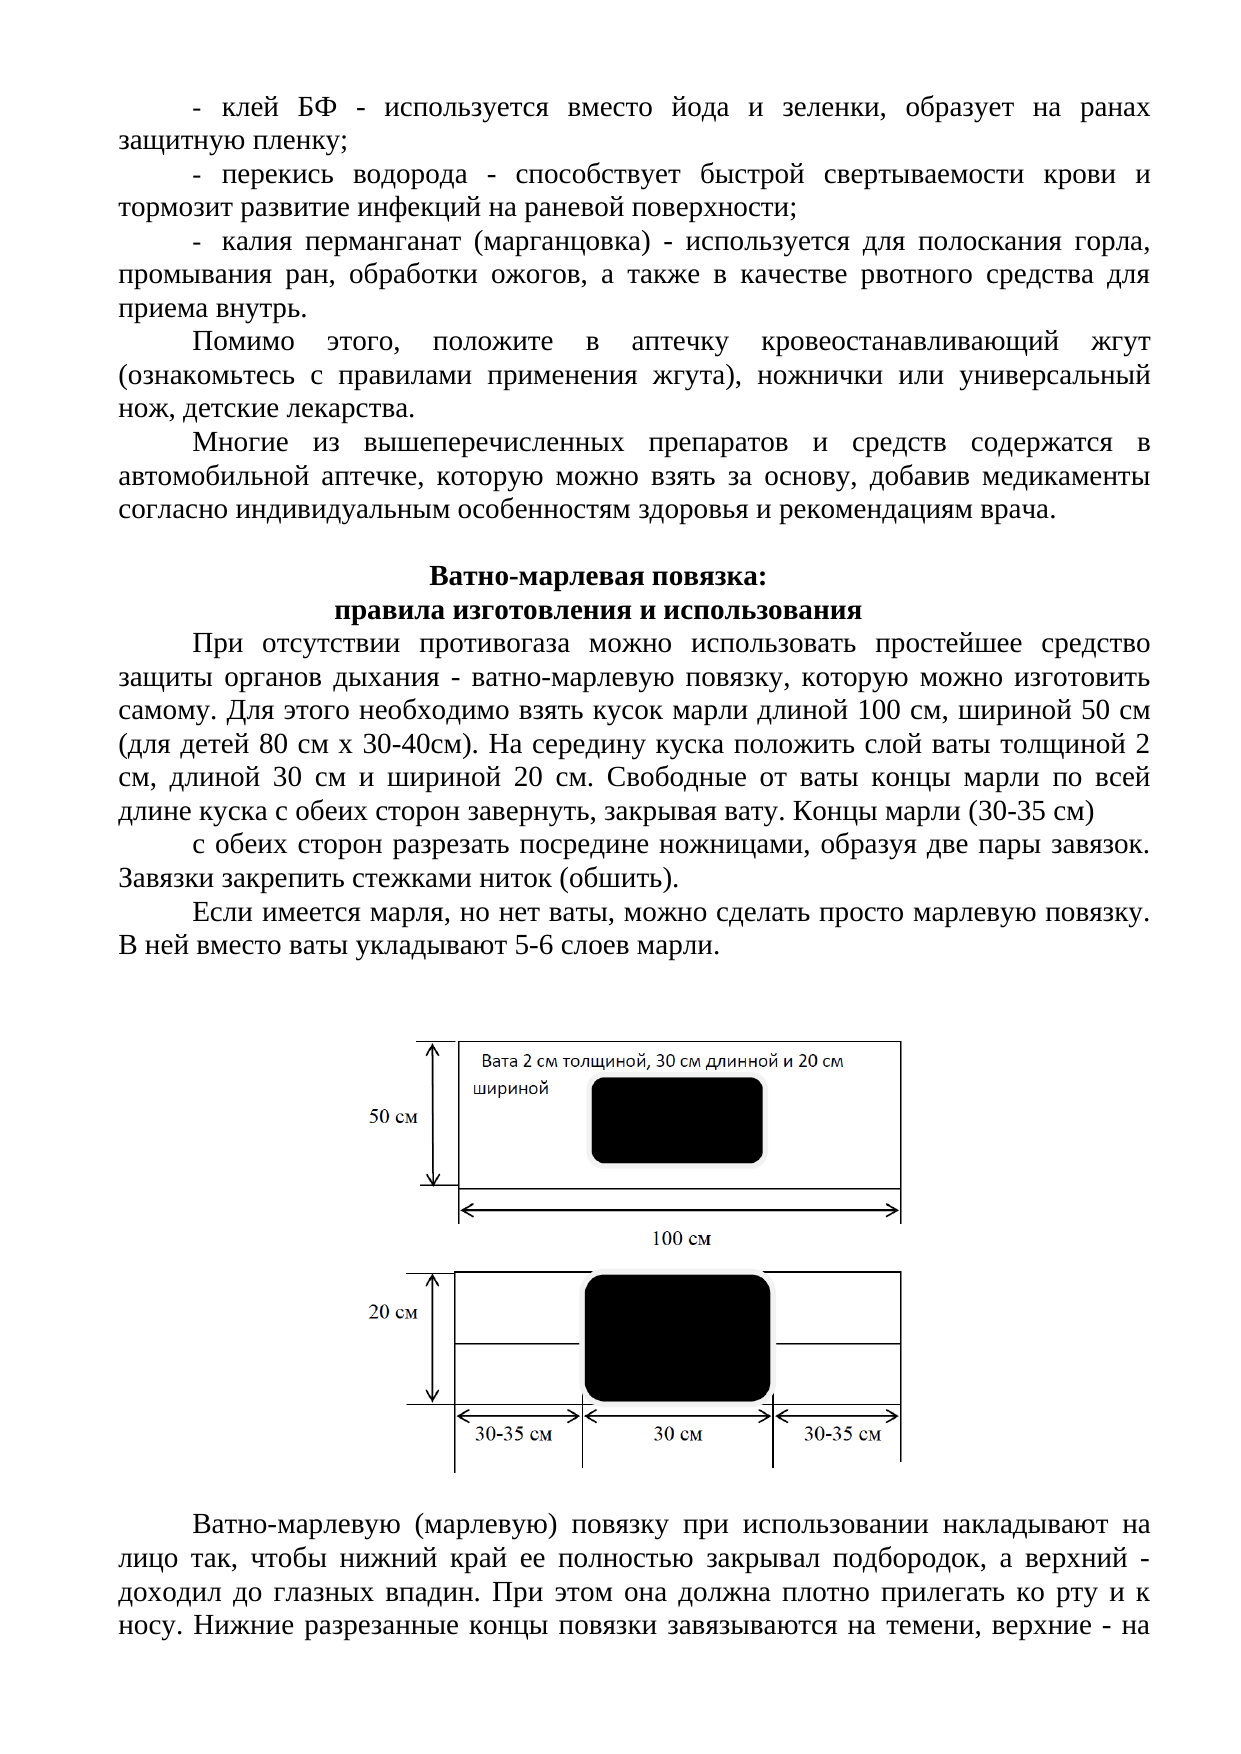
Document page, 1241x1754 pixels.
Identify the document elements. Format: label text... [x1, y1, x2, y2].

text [118, 1507, 1152, 1641]
text Если имеется марля, но нет ваты, можно сделать просто марлевую повязку. В ней вместо ваты укладывают 5-6 слоев марли. [118, 894, 1152, 961]
text Многие из вышеперечисленных препаратов и средств содержатся в автомобильной аптечке, которую можно взять за основу, добавив медикаменты согласно индивидуальным особенностям здоровья и рекомендациям врача. [118, 424, 1152, 525]
list клей БФ - используется вместо йода и зеленки, образует на ранах защитную пленку; [118, 89, 1152, 156]
text При отсутствии противогаза можно использовать простейшее средство защиты органов дыхания - ватно-марлевую повязку, которую можно изготовить самому. Для этого необходимо взять кусок марли длиной 100 см, шириной 50 см (для детей 80 см х 30-40см). На середину куска положить слой ваты толщиной 2 см, длиной 30 см и шириной 20 см. Свободные от ваты концы марли по всей длине куска с обеих сторон завернуть, закрывая вату. Концы марли (30-35 см) [118, 625, 1152, 827]
text правила изготовления и использования [118, 592, 1079, 625]
text с обеих сторон разрезать посредине ножницами, образуя две пары завязок. Завязки закрепить стежками ниток (обшить). [118, 827, 1152, 894]
list калия перманганат (марганцовка) - используется для полоскания горла, промывания ран, обработки ожогов, а также в качестве рвотного средства для приема внутрь. [118, 223, 1152, 323]
text Помимо этого, положите в аптечку кровеостанавливающий жгут (ознакомьтесь с правилами применения жгута), ножнички или универсальный нож, детские лекарства. [118, 323, 1152, 424]
list перекись водорода - способствует быстрой свертываемости крови и тормозит развитие инфекций на раневой поверхности; [118, 156, 1152, 223]
text Ватно-марлевая повязка: [118, 558, 1079, 592]
